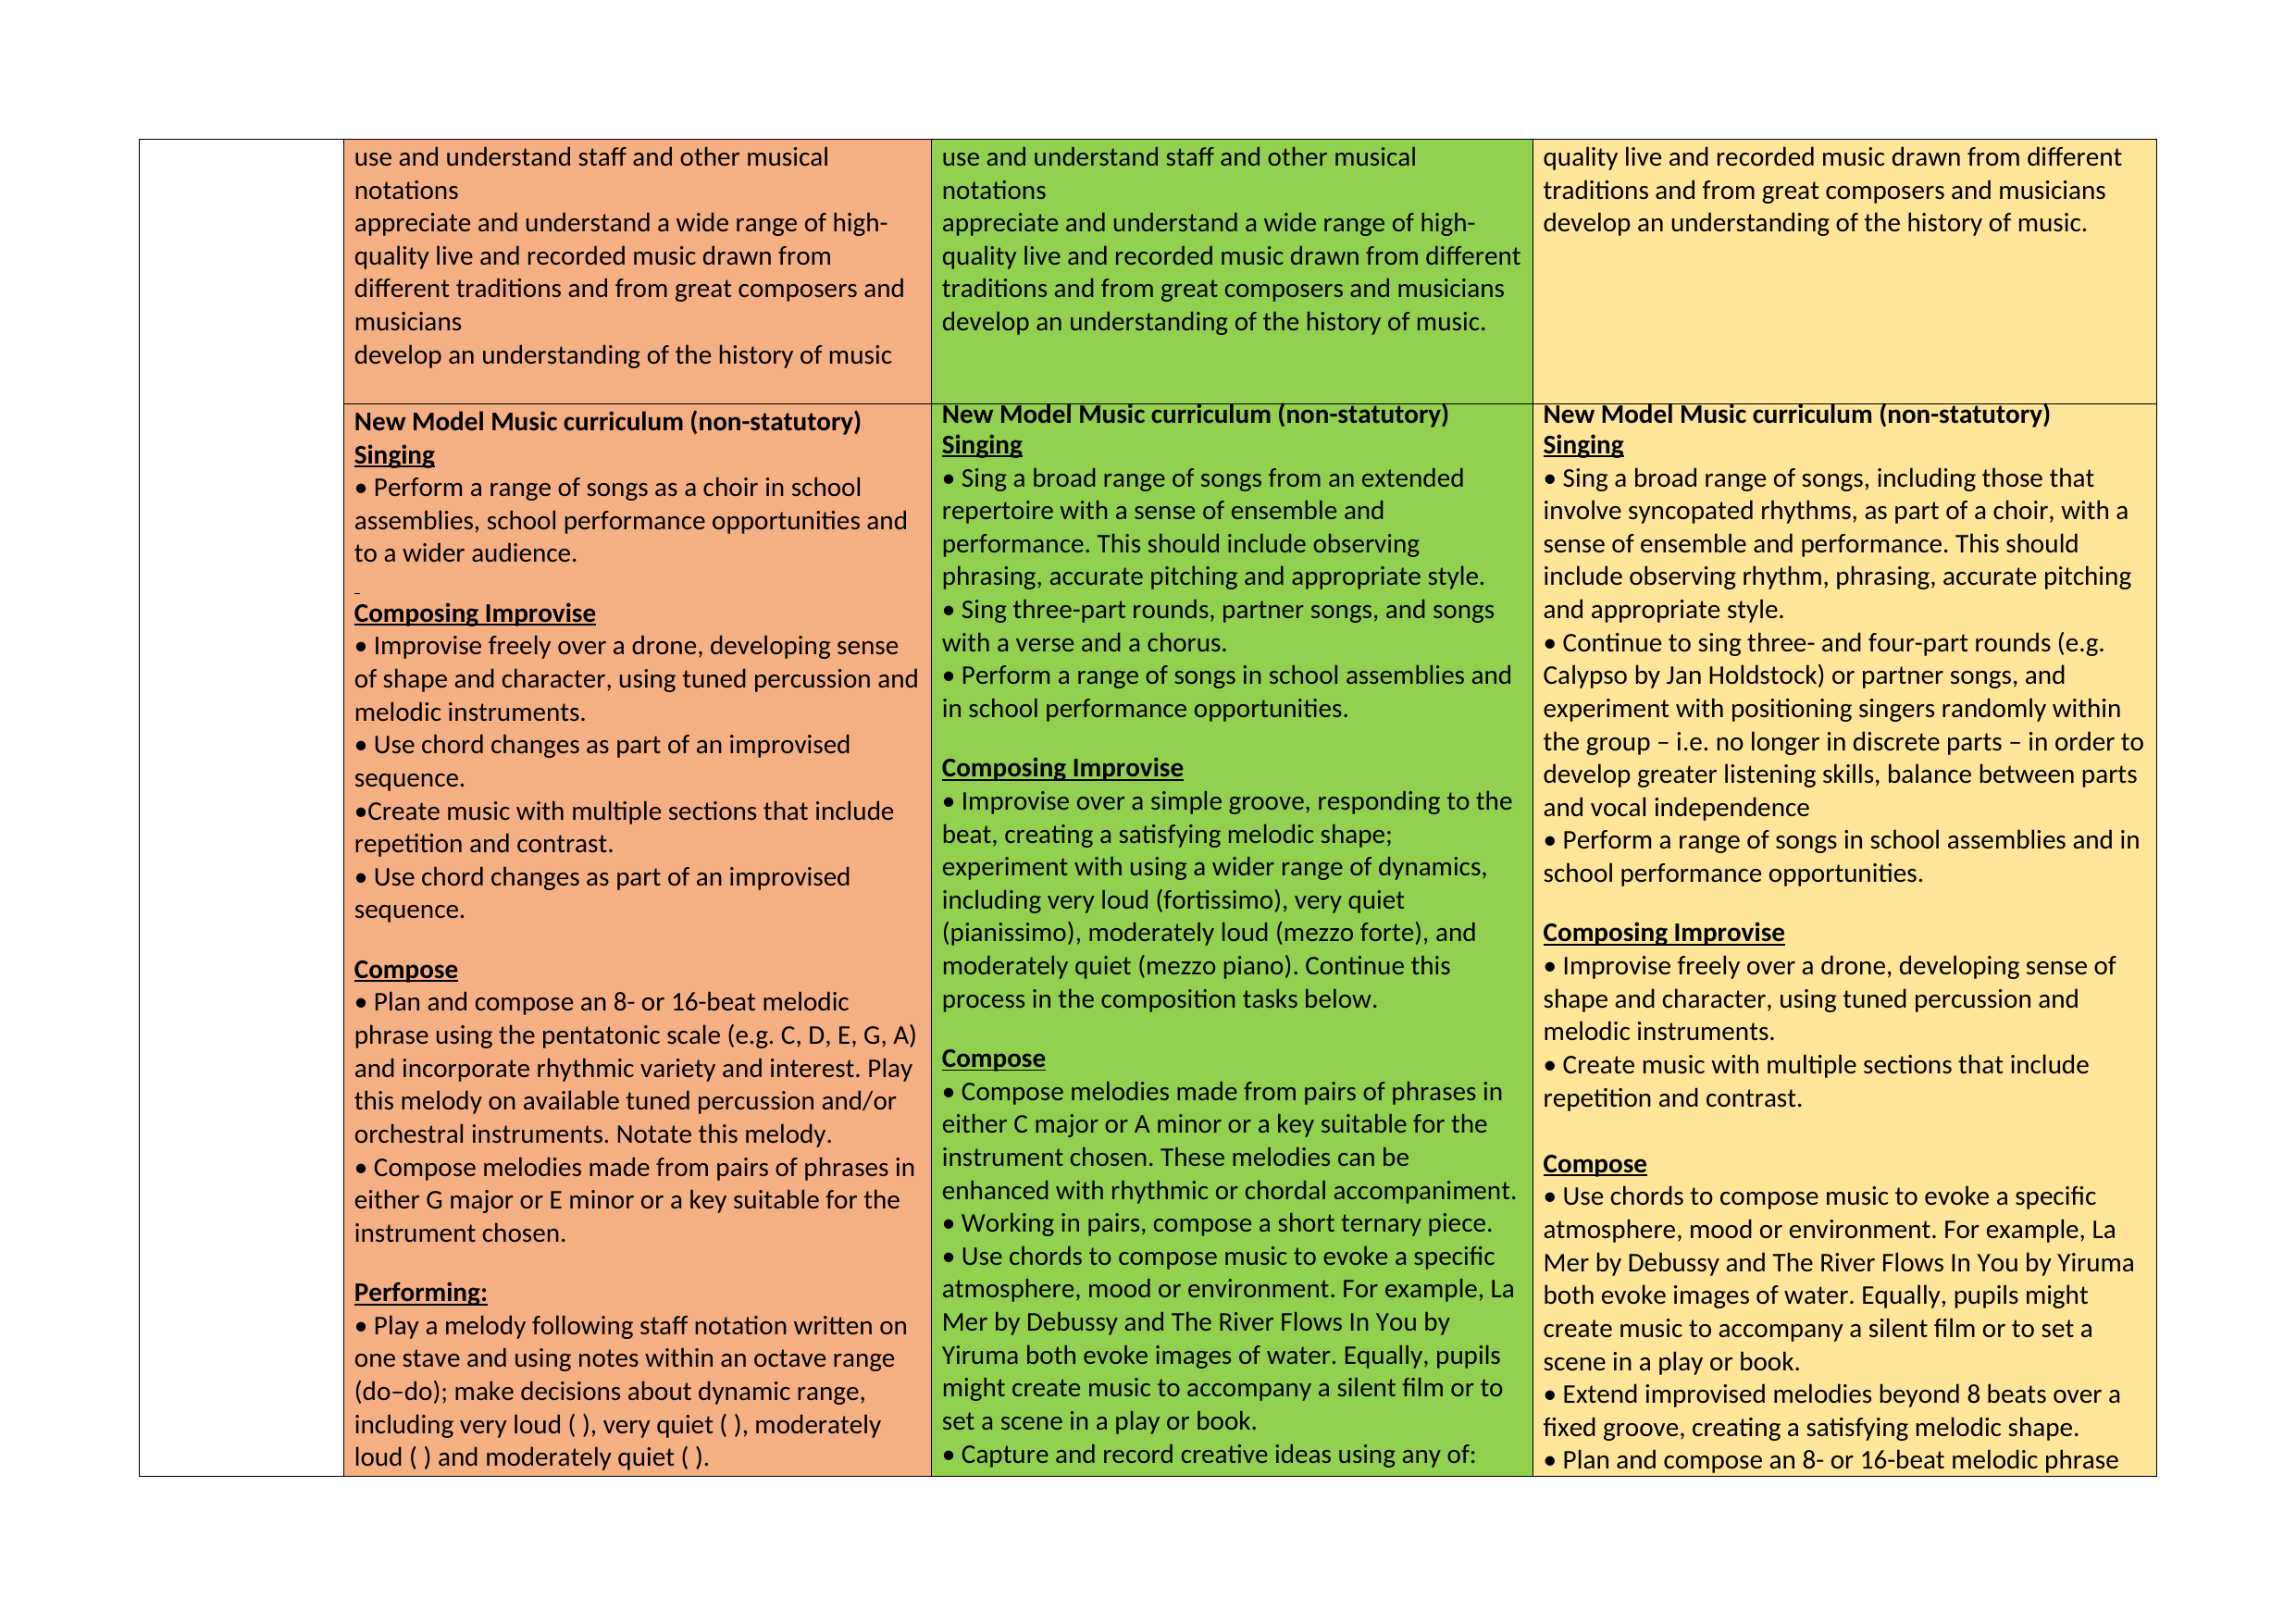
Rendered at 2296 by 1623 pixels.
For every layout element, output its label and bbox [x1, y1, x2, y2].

table_cell [1533, 404, 2156, 1476]
table_cell [932, 140, 1533, 403]
table_cell [1533, 140, 2156, 403]
table_cell [344, 140, 931, 403]
table_cell [932, 404, 1533, 1476]
table_cell [344, 404, 931, 1476]
